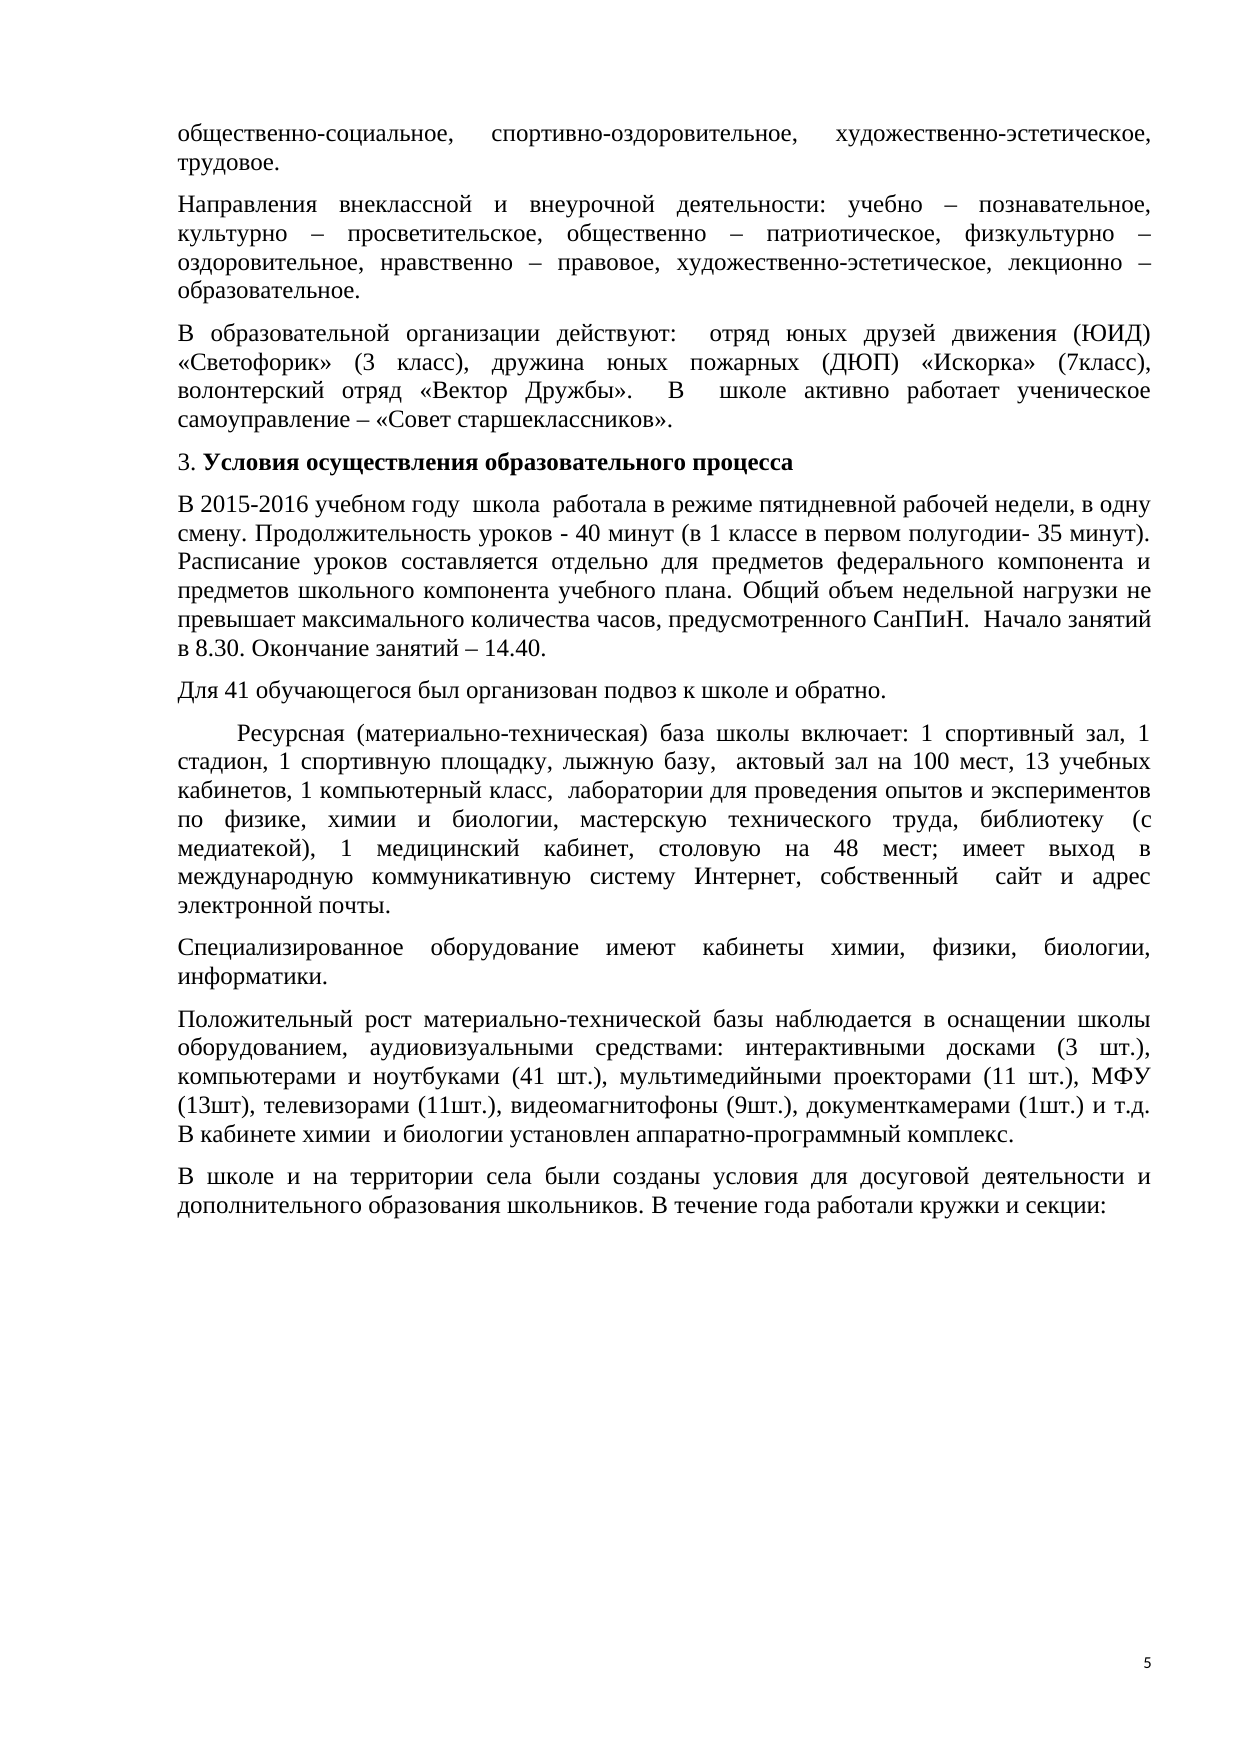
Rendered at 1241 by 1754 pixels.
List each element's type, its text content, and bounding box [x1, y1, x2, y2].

text Положительный рост материально-технической базы наблюдается в оснащении школы оборудованием, аудиовизуальными средствами: интерактивными досками (3 шт.), компьютерами и ноутбуками (41 шт.), мультимедийными проекторами (11 шт.), МФУ (13шт), телевизорами (11шт.), видеомагнитофоны (9шт.), документкамерами (1шт.) и т.д. В кабинете химии и биологии установлен аппаратно-программный комплекс. [177, 1004, 1152, 1147]
text Ресурсная (материально-техническая) база школы включает: 1 спортивный зал, 1 стадион, 1 спортивную площадку, лыжную базу, актовый зал на 100 мест, 13 учебных кабинетов, 1 компьютерный класс, лаборатории для проведения опытов и экспериментов по физике, химии и биологии, мастерскую технического труда, библиотеку (с медиатекой), 1 медицинский кабинет, столовую на 48 мест; имеет выход в международную коммуникативную систему Интернет, собственный сайт и адрес электронной почты. [177, 718, 1152, 919]
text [177, 118, 1152, 176]
text Для 41 обучающегося был организован подвоз к школе и обратно. [177, 675, 1152, 704]
text В школе и на территории села были созданы условия для досуговой деятельности и дополнительного образования школьников. В течение года работали кружки и секции: [177, 1161, 1152, 1219]
text Направления внеклассной и внеурочной деятельности: учебно – познавательное, культурно – просветительское, общественно – патриотическое, физкультурно – оздоровительное, нравственно – правовое, художественно-эстетическое, лекционно – образовательное. [177, 189, 1152, 304]
text Специализированное оборудование имеют кабинеты химии, физики, биологии, информатики. [177, 932, 1152, 990]
text В образовательной организации действуют: отряд юных друзей движения (ЮИД) «Светофорик» (3 класс), дружина юных пожарных (ДЮП) «Искорка» (7класс), волонтерский отряд «Вектор Дружбы». В школе активно работает ученическое самоуправление – «Совет старшеклассников». [177, 318, 1152, 433]
text В 2015-2016 учебном году школа работала в режиме пятидневной рабочей недели, в одну смену. Продолжительность уроков - 40 минут (в 1 классе в первом полугодии- 35 минут). Расписание уроков составляется отдельно для предметов федерального компонента и предметов школьного компонента учебного плана. Общий объем недельной нагрузки не превышает максимального количества часов, предусмотренного СанПиН. Начало занятий в 8.30. Окончание занятий – 14.40. [177, 489, 1152, 662]
text 3. Условия осуществления образовательного процесса [177, 447, 1152, 475]
